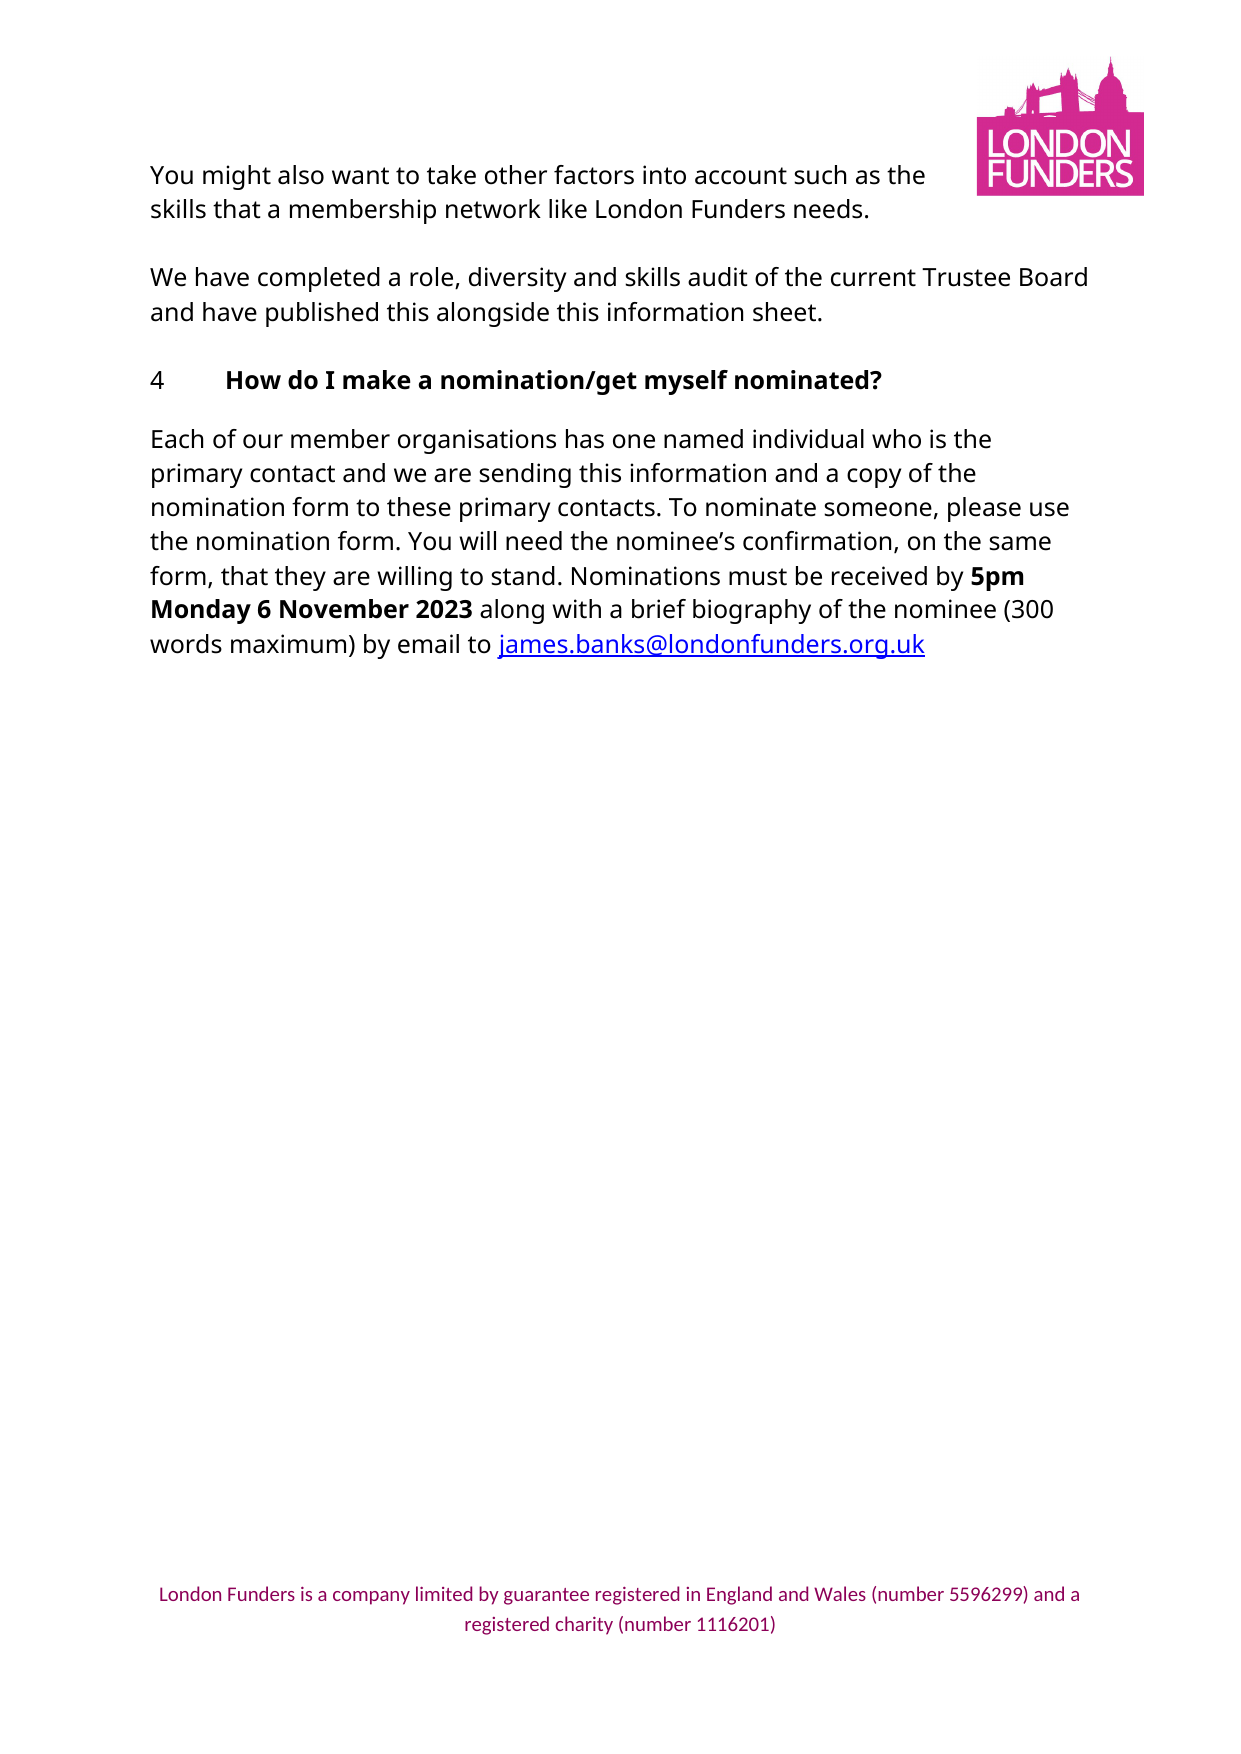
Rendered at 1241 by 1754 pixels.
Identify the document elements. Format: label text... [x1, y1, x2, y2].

text We have completed a role, diversity and skills audit of the current Trustee Board and have published this alongside this information sheet. [150, 260, 1090, 328]
text Each of our member organisations has one named individual who is the primary contact and we are sending this information and a copy of the nomination form to these primary contacts. To nominate someone, please use the nomination form. You will need the nominee’s confirmation, on the same form, that they are willing to stand. Nominations must be received by 5pm Monday 6 November 2023 along with a brief biography of the nominee (300 words maximum) by email to james.banks@londonfunders.org.uk [150, 422, 1090, 660]
text You might also want to take other factors into account such as the skills that a membership network like London Funders needs. [150, 158, 1090, 226]
text 4 How do I make a nomination/get myself nominated? [150, 362, 1090, 396]
picture [976, 56, 1144, 196]
